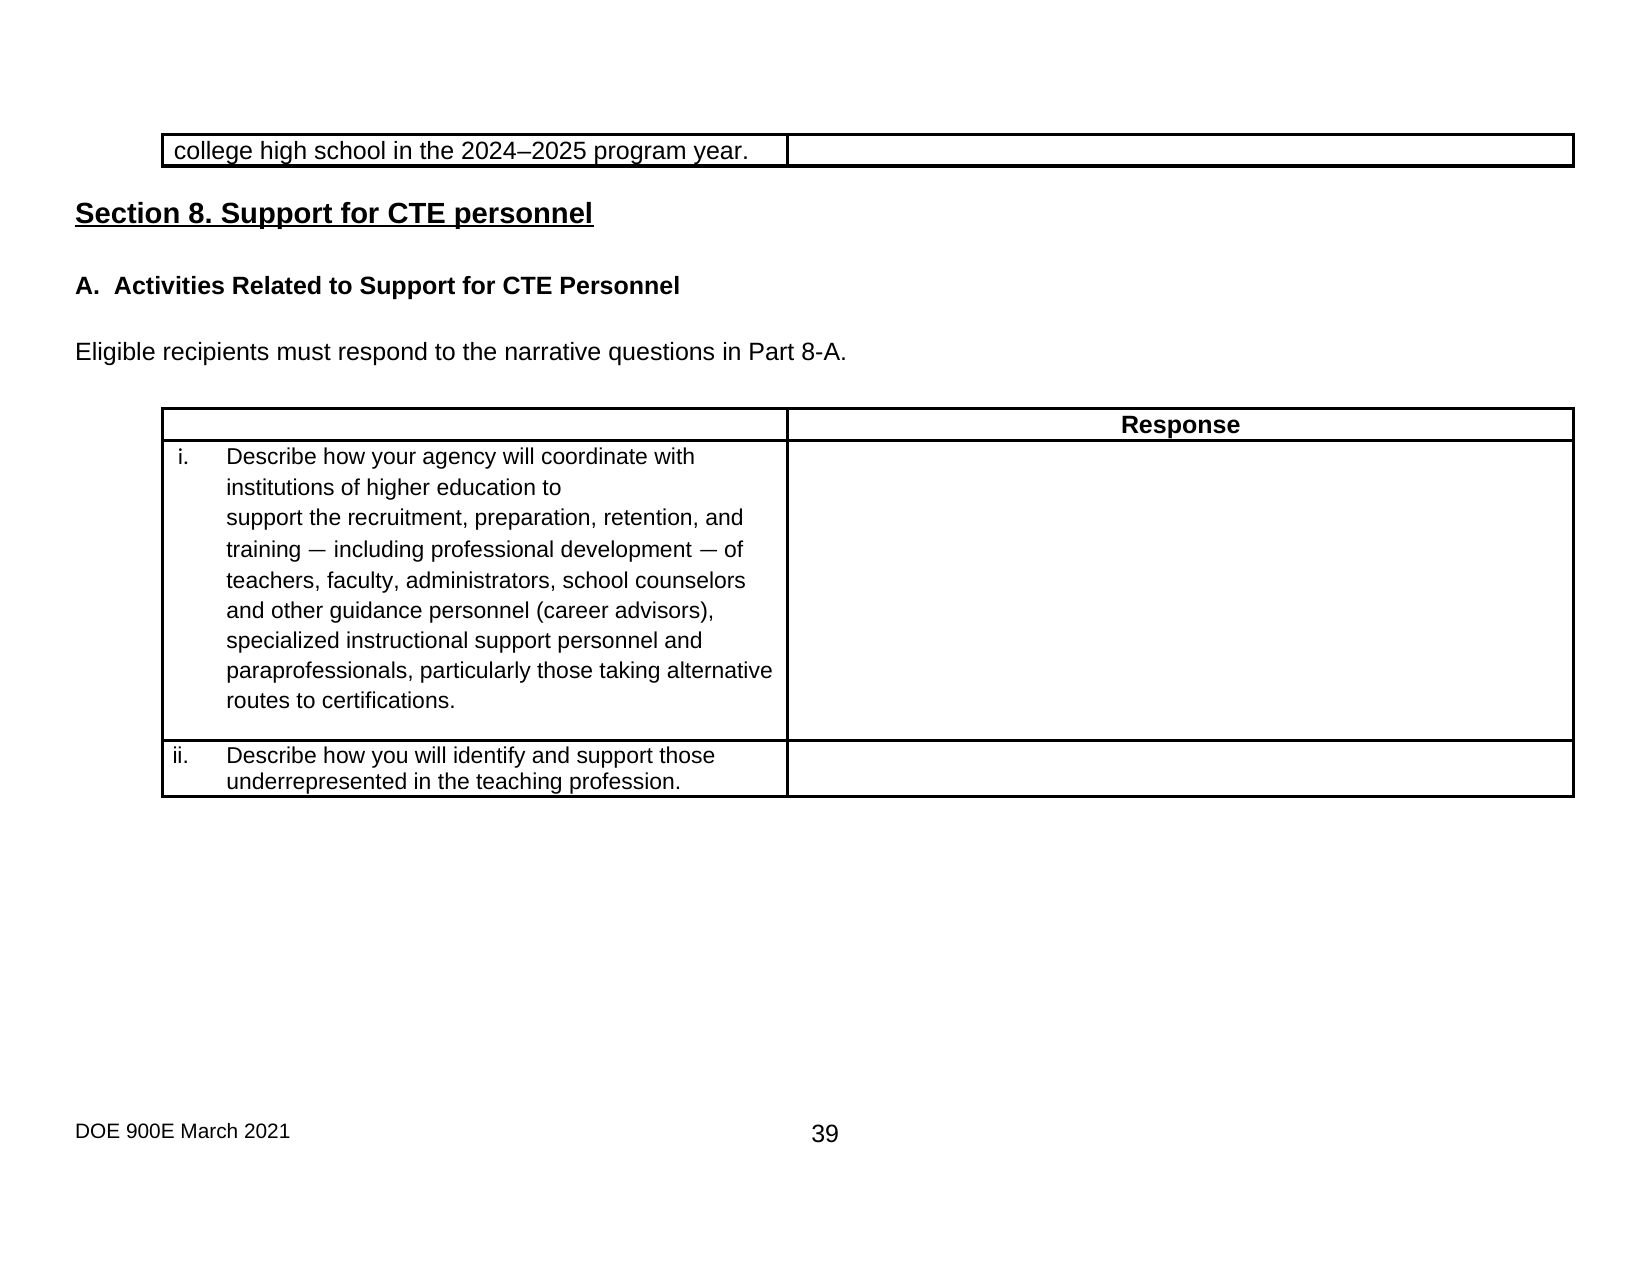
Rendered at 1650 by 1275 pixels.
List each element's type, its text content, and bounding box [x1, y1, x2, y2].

text Section 8. Support for CTE personnel [75, 196, 1575, 230]
table_header [164, 410, 786, 439]
table_cell Describe how your agency will coordinate with institutions of higher education to support the recruitment, preparation, retention, and training — including professional development — of teachers, faculty, administrators, school counselors and other guidance personnel (career advisors), specialized instructional support personnel and paraprofessionals, particularly those taking alternative routes to certifications. [164, 442, 786, 739]
table_cell Describe how you will identify and support those underrepresented in the teaching profession. [164, 742, 786, 795]
table_cell [789, 136, 1572, 164]
table_cell [789, 442, 1572, 739]
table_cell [164, 136, 786, 164]
text A. Activities Related to Support for CTE Personnel [75, 271, 1575, 300]
table_cell [789, 742, 1572, 795]
text Eligible recipients must respond to the narrative questions in Part 8-A. [75, 337, 1575, 366]
table_header Response [789, 410, 1572, 439]
